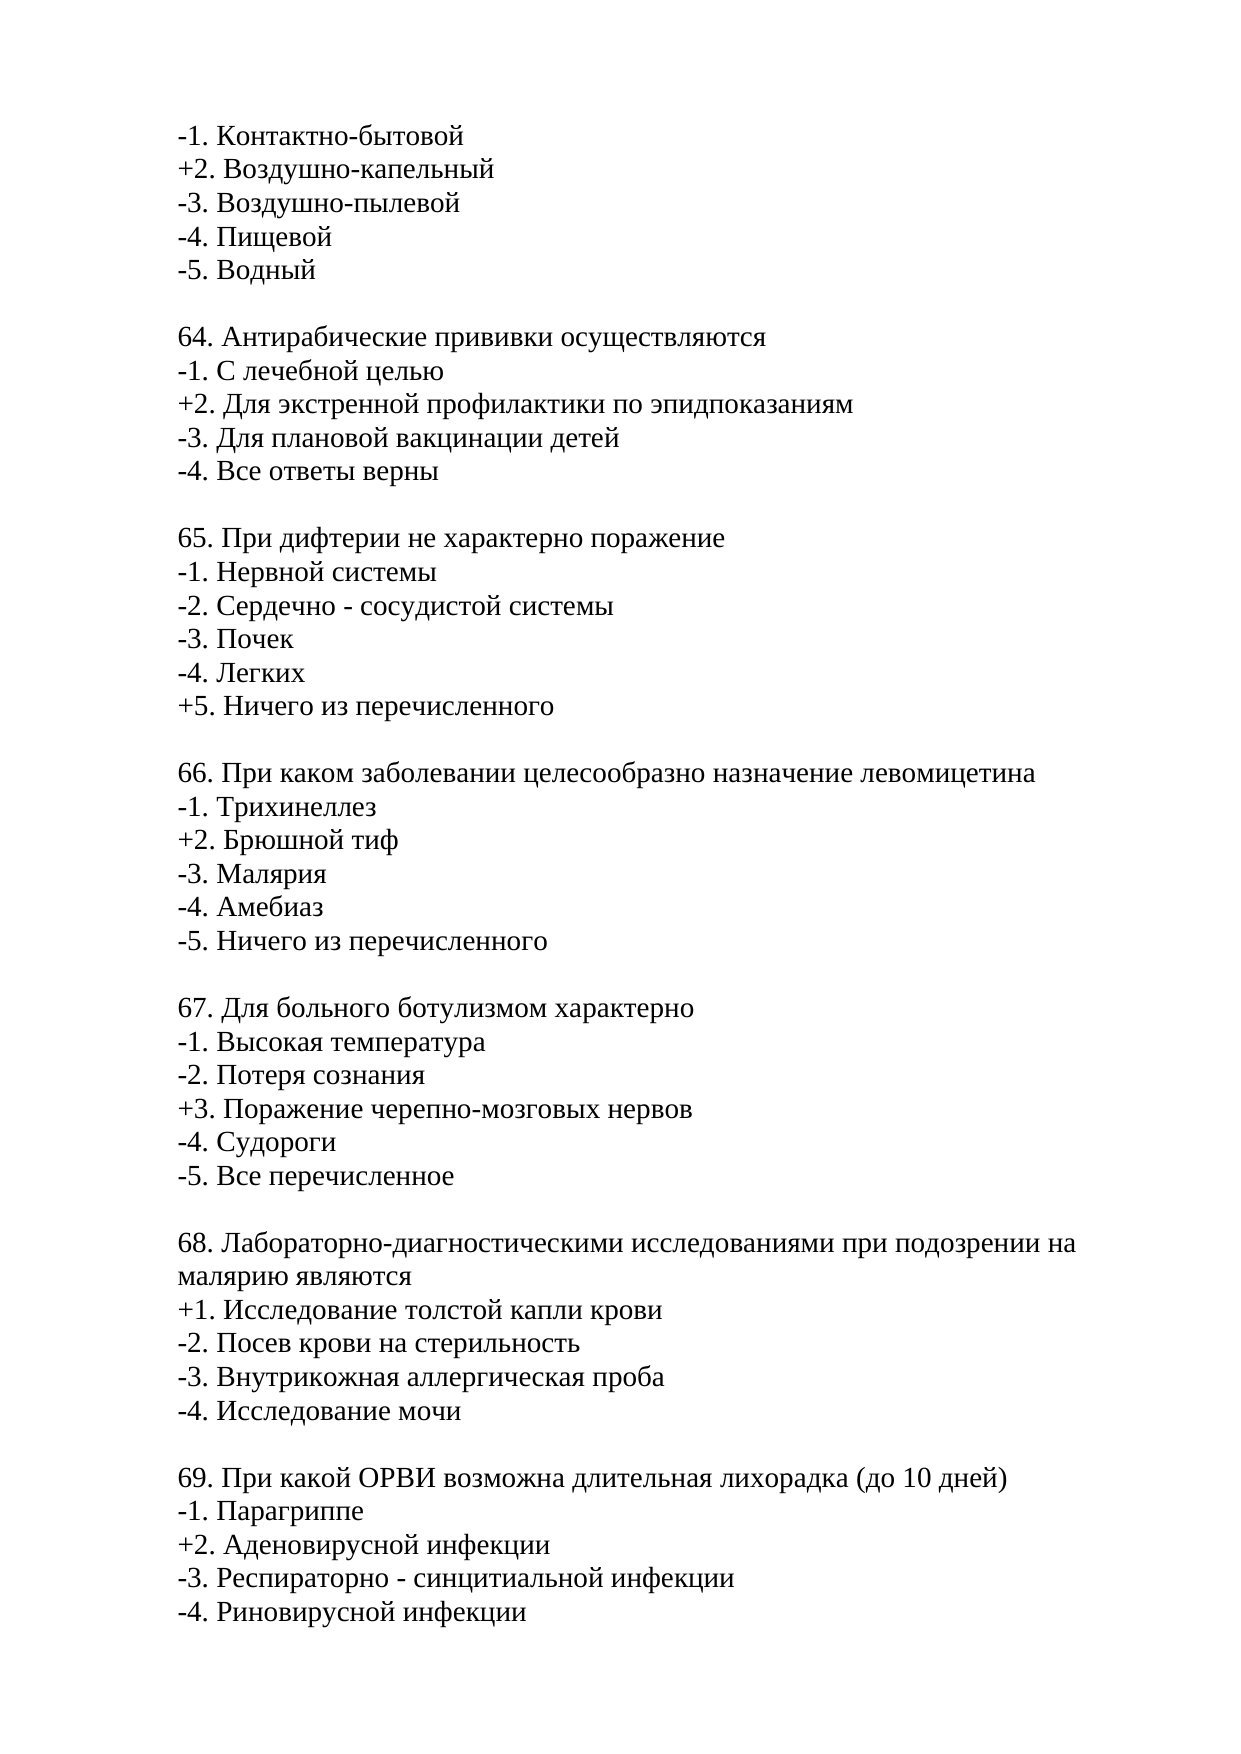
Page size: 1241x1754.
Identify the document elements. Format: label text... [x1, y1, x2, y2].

text -3. Малярия [177, 856, 1152, 889]
text -3. Воздушно-пылевой [177, 185, 1152, 219]
text -1. Нервной системы [177, 554, 1152, 588]
text -5. Все перечисленное [177, 1158, 1152, 1191]
text -2. Сердечно - сосудистой системы [177, 588, 1152, 621]
text +1. Исследование толстой капли крови [177, 1292, 1152, 1326]
text 68. Лабораторно-диагностическими исследованиями при подозрении на малярию являются [177, 1225, 1152, 1292]
text -2. Посев крови на стерильность [177, 1326, 1152, 1359]
text -5. Ничего из перечисленного [177, 923, 1152, 957]
text -3. Внутрикожная аллергическая проба [177, 1359, 1152, 1393]
text -3. Почек [177, 621, 1152, 655]
text 64. Антирабические прививки осуществляются [177, 319, 1152, 353]
text 66. При каком заболевании целесообразно назначение левомицетина [177, 755, 1152, 789]
text -2. Потеря сознания [177, 1057, 1152, 1091]
text +2. Брюшной тиф [177, 822, 1152, 856]
text -4. Все ответы верны [177, 453, 1152, 487]
text -1. Высокая температура [177, 1024, 1152, 1057]
text -1. Контактно-бытовой [177, 118, 1152, 152]
text 65. При дифтерии не характерно поражение [177, 521, 1152, 554]
text -5. Водный [177, 252, 1152, 286]
text -1. Парагриппе [177, 1493, 1152, 1527]
text -4. Амебиаз [177, 889, 1152, 923]
text 69. При какой ОРВИ возможна длительная лихорадка (до 10 дней) [177, 1460, 1152, 1493]
text -1. Трихинеллез [177, 789, 1152, 822]
text -4. Пищевой [177, 219, 1152, 252]
text +2. Аденовирусной инфекции [177, 1527, 1152, 1560]
text -3. Для плановой вакцинации детей [177, 420, 1152, 453]
text -4. Судороги [177, 1124, 1152, 1158]
text +2. Для экстренной профилактики по эпидпоказаниям [177, 386, 1152, 420]
text +2. Воздушно-капельный [177, 152, 1152, 185]
text -4. Исследование мочи [177, 1393, 1152, 1426]
text -1. С лечебной целью [177, 353, 1152, 386]
text -4. Риновирусной инфекции [177, 1594, 1152, 1627]
text -4. Легких [177, 655, 1152, 688]
text +5. Ничего из перечисленного [177, 688, 1152, 722]
text -3. Респираторно - синцитиальной инфекции [177, 1560, 1152, 1594]
text 67. Для больного ботулизмом характерно [177, 990, 1152, 1024]
text +3. Поражение черепно-мозговых нервов [177, 1091, 1152, 1124]
